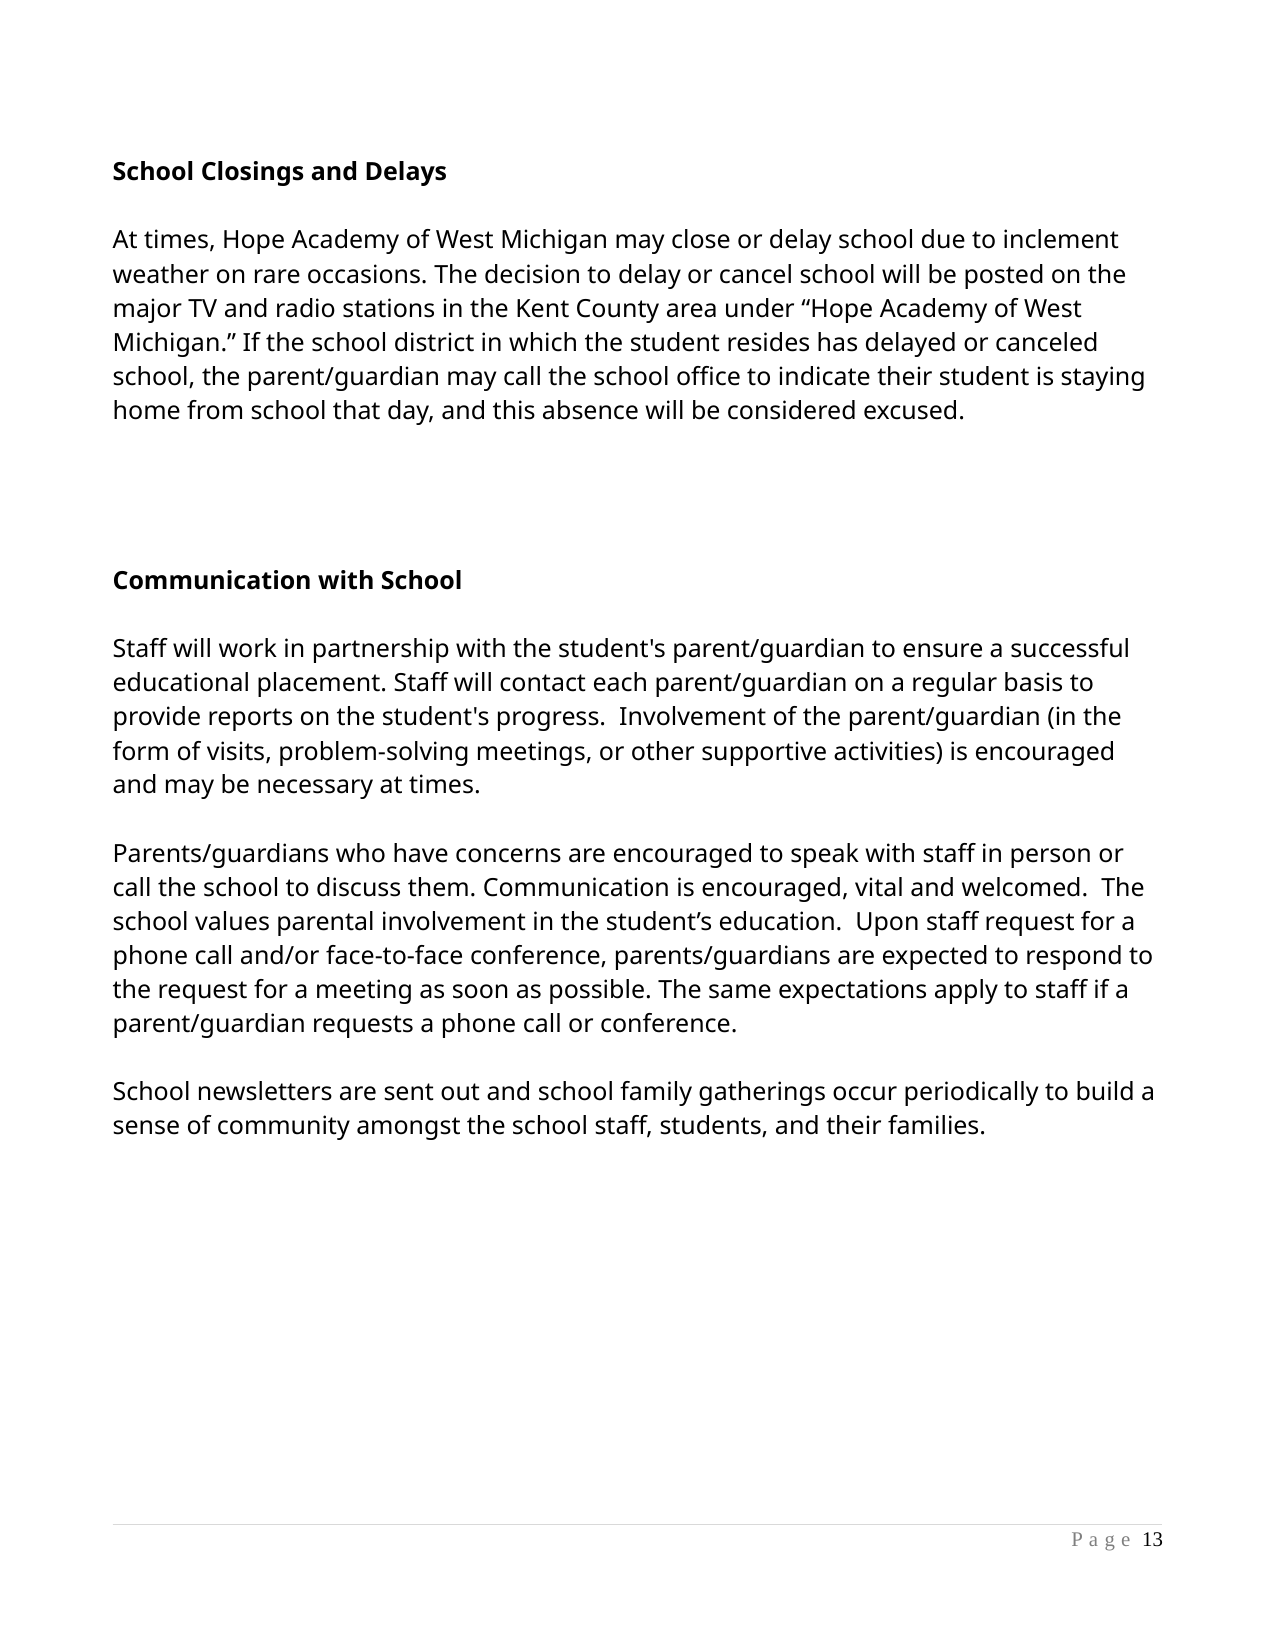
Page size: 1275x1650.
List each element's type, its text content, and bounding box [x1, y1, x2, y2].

text At times, Hope Academy of West Michigan may close or delay school due to inclement weather on rare occasions. The decision to delay or cancel school will be posted on the major TV and radio stations in the Kent County area under “Hope Academy of West Michigan.” If the school district in which the student resides has delayed or canceled school, the parent/guardian may call the school office to indicate their student is staying home from school that day, and this absence will be considered excused. [112, 222, 1162, 427]
text Communication with School [112, 563, 1162, 597]
text School Closings and Delays [112, 154, 1162, 188]
text Staff will work in partnership with the student's parent/guardian to ensure a successful educational placement. Staff will contact each parent/guardian on a regular basis to provide reports on the student's progress. Involvement of the parent/guardian (in the form of visits, problem-solving meetings, or other supportive activities) is encouraged and may be necessary at times. [112, 631, 1162, 801]
text School newsletters are sent out and school family gatherings occur periodically to build a sense of community amongst the school staff, students, and their families. [112, 1074, 1162, 1142]
text Parents/guardians who have concerns are encouraged to speak with staff in person or call the school to discuss them. Communication is encouraged, vital and welcomed. The school values parental involvement in the student’s education. Upon staff request for a phone call and/or face-to-face conference, parents/guardians are expected to respond to the request for a meeting as soon as possible. The same expectations apply to staff if a parent/guardian requests a phone call or conference. [112, 835, 1162, 1040]
